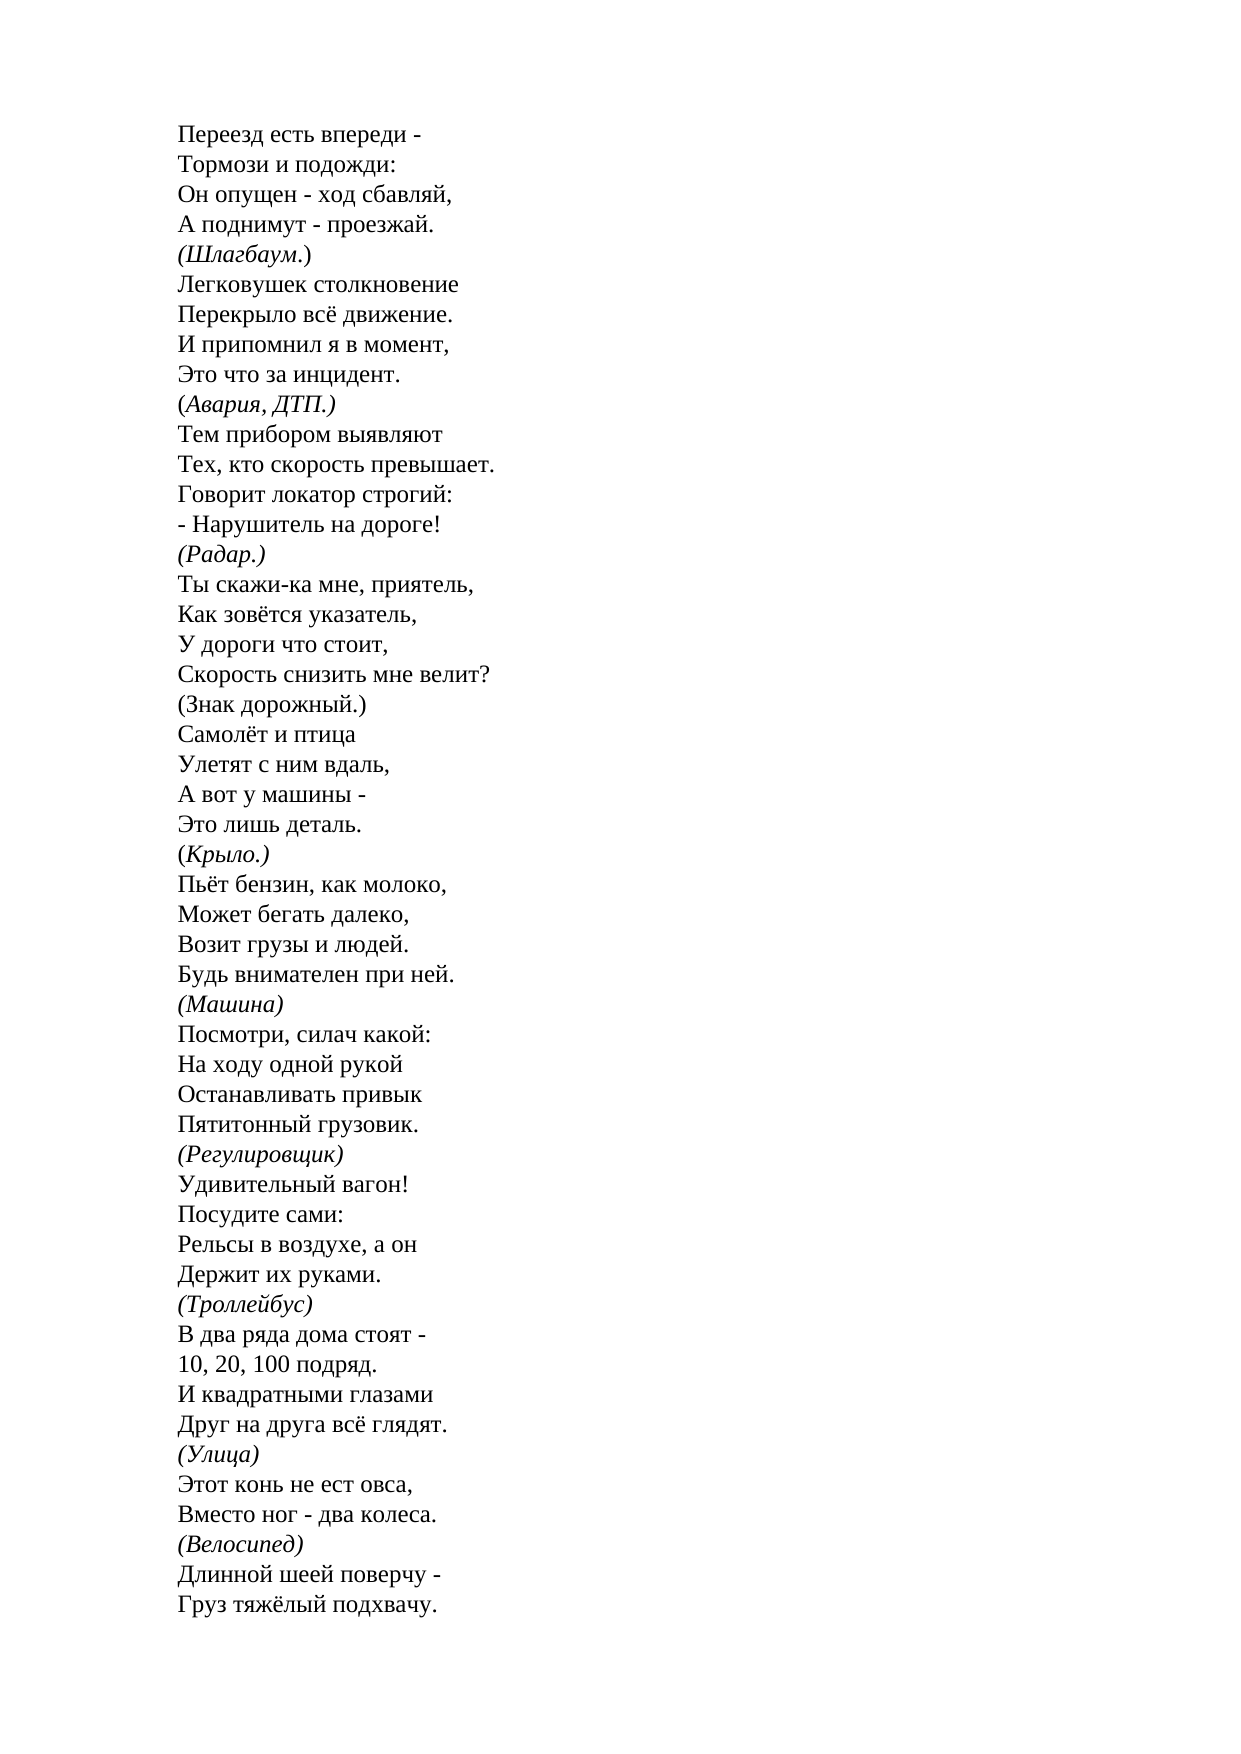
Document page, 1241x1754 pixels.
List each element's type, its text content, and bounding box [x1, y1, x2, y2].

text Этот конь не ест овса, Вместо ног - два колеса. [177, 1468, 1152, 1528]
text Пьёт бензин, как молоко, Может бегать далеко, Возит грузы и людей. Будь внимателен при ней. [177, 868, 1152, 988]
text Удивительный вагон! Посудите сами: Рельсы в воздухе, а он Держит их руками. [177, 1168, 1152, 1288]
text (Регулировщик) [177, 1138, 1152, 1168]
text (Троллейбус) [177, 1288, 1152, 1318]
text В два ряда дома стоят - 10, 20, 100 подряд. И квадратными глазами Друг на друга всё глядят. [177, 1318, 1152, 1438]
text (Машина) [177, 988, 1152, 1018]
text Посмотри, силач какой: На ходу одной рукой Останавливать привык Пятитонный грузовик. [177, 1018, 1152, 1138]
text (Велосипед) [177, 1528, 1152, 1558]
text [177, 1558, 1152, 1618]
text Переезд есть впереди - Тормози и подожди: Он опущен - ход сбавляй, А поднимут - проезжай. (Шлагбаум.) Легковушек столкновение Перекрыло всё движение. И припомнил я в момент, Это что за инцидент. (Авария, ДТП.) Тем прибором выявляют Тех, кто скорость превышает. Говорит локатор строгий: - Нарушитель на дороге! (Радар.) Ты скажи-ка мне, приятель, Как зовётся указатель, У дороги что стоит, Скорость снизить мне велит? (Знак дорожный.) Самолёт и птица Улетят с ним вдаль, А вот у машины - Это лишь деталь. (Крыло.) [177, 118, 1152, 868]
text (Улица) [177, 1438, 1152, 1468]
